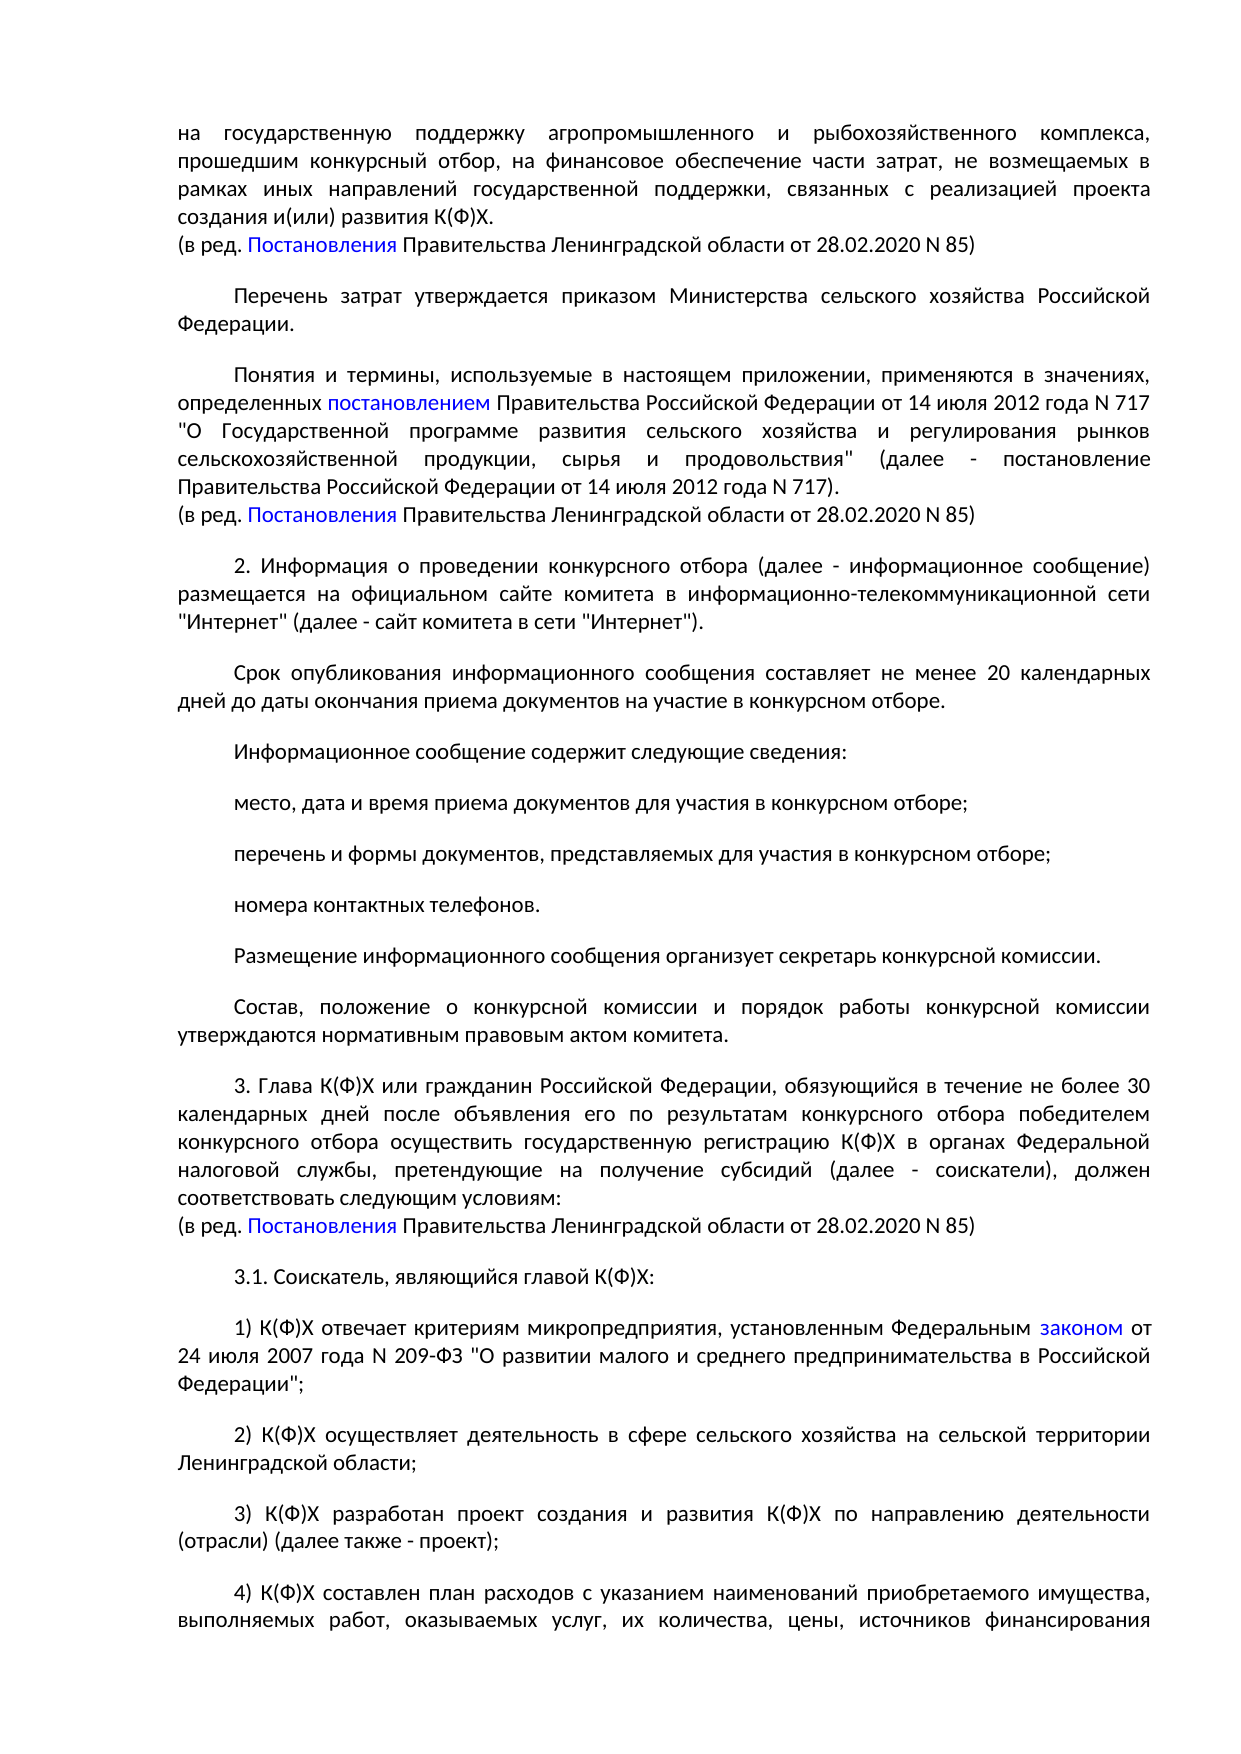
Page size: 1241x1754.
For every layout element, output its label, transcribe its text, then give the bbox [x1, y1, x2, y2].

text 3. Глава К(Ф)Х или гражданин Российской Федерации, обязующийся в течение не более 30 календарных дней после объявления его по результатам конкурсного отбора победителем конкурсного отбора осуществить государственную регистрацию К(Ф)Х в органах Федеральной налоговой службы, претендующие на получение субсидий (далее - соискатели), должен соответствовать следующим условиям: [177, 1071, 1152, 1211]
text 1) К(Ф)Х отвечает критериям микропредприятия, установленным Федеральным законом от 24 июля 2007 года N 209-ФЗ "О развитии малого и среднего предпринимательства в Российской Федерации"; [177, 1313, 1152, 1397]
text 2) К(Ф)Х осуществляет деятельность в сфере сельского хозяйства на сельской территории Ленинградской области; [177, 1420, 1152, 1476]
text Состав, положение о конкурсной комиссии и порядок работы конкурсной комиссии утверждаются нормативным правовым актом комитета. [177, 992, 1152, 1048]
text (в ред. Постановления Правительства Ленинградской области от 28.02.2020 N 85) [177, 230, 1152, 258]
text номера контактных телефонов. [177, 890, 1152, 918]
text Понятия и термины, используемые в настоящем приложении, применяются в значениях, определенных постановлением Правительства Российской Федерации от 14 июля 2012 года N 717 "О Государственной программе развития сельского хозяйства и регулирования рынков сельскохозяйственной продукции, сырья и продовольствия" (далее - постановление Правительства Российской Федерации от 14 июля 2012 года N 717). [177, 360, 1152, 500]
text место, дата и время приема документов для участия в конкурсном отборе; [177, 788, 1152, 816]
text 2. Информация о проведении конкурсного отбора (далее - информационное сообщение) размещается на официальном сайте комитета в информационно-телекоммуникационной сети "Интернет" (далее - сайт комитета в сети "Интернет"). [177, 551, 1152, 635]
text Срок опубликования информационного сообщения составляет не менее 20 календарных дней до даты окончания приема документов на участие в конкурсном отборе. [177, 658, 1152, 714]
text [177, 1578, 1152, 1634]
text (в ред. Постановления Правительства Ленинградской области от 28.02.2020 N 85) [177, 500, 1152, 528]
text (в ред. Постановления Правительства Ленинградской области от 28.02.2020 N 85) [177, 1211, 1152, 1239]
text перечень и формы документов, представляемых для участия в конкурсном отборе; [177, 839, 1152, 867]
text 3) К(Ф)Х разработан проект создания и развития К(Ф)Х по направлению деятельности (отрасли) (далее также - проект); [177, 1499, 1152, 1555]
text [177, 118, 1152, 230]
text 3.1. Соискатель, являющийся главой К(Ф)Х: [177, 1262, 1152, 1290]
text Информационное сообщение содержит следующие сведения: [177, 737, 1152, 765]
text Размещение информационного сообщения организует секретарь конкурсной комиссии. [177, 941, 1152, 969]
text Перечень затрат утверждается приказом Министерства сельского хозяйства Российской Федерации. [177, 281, 1152, 337]
